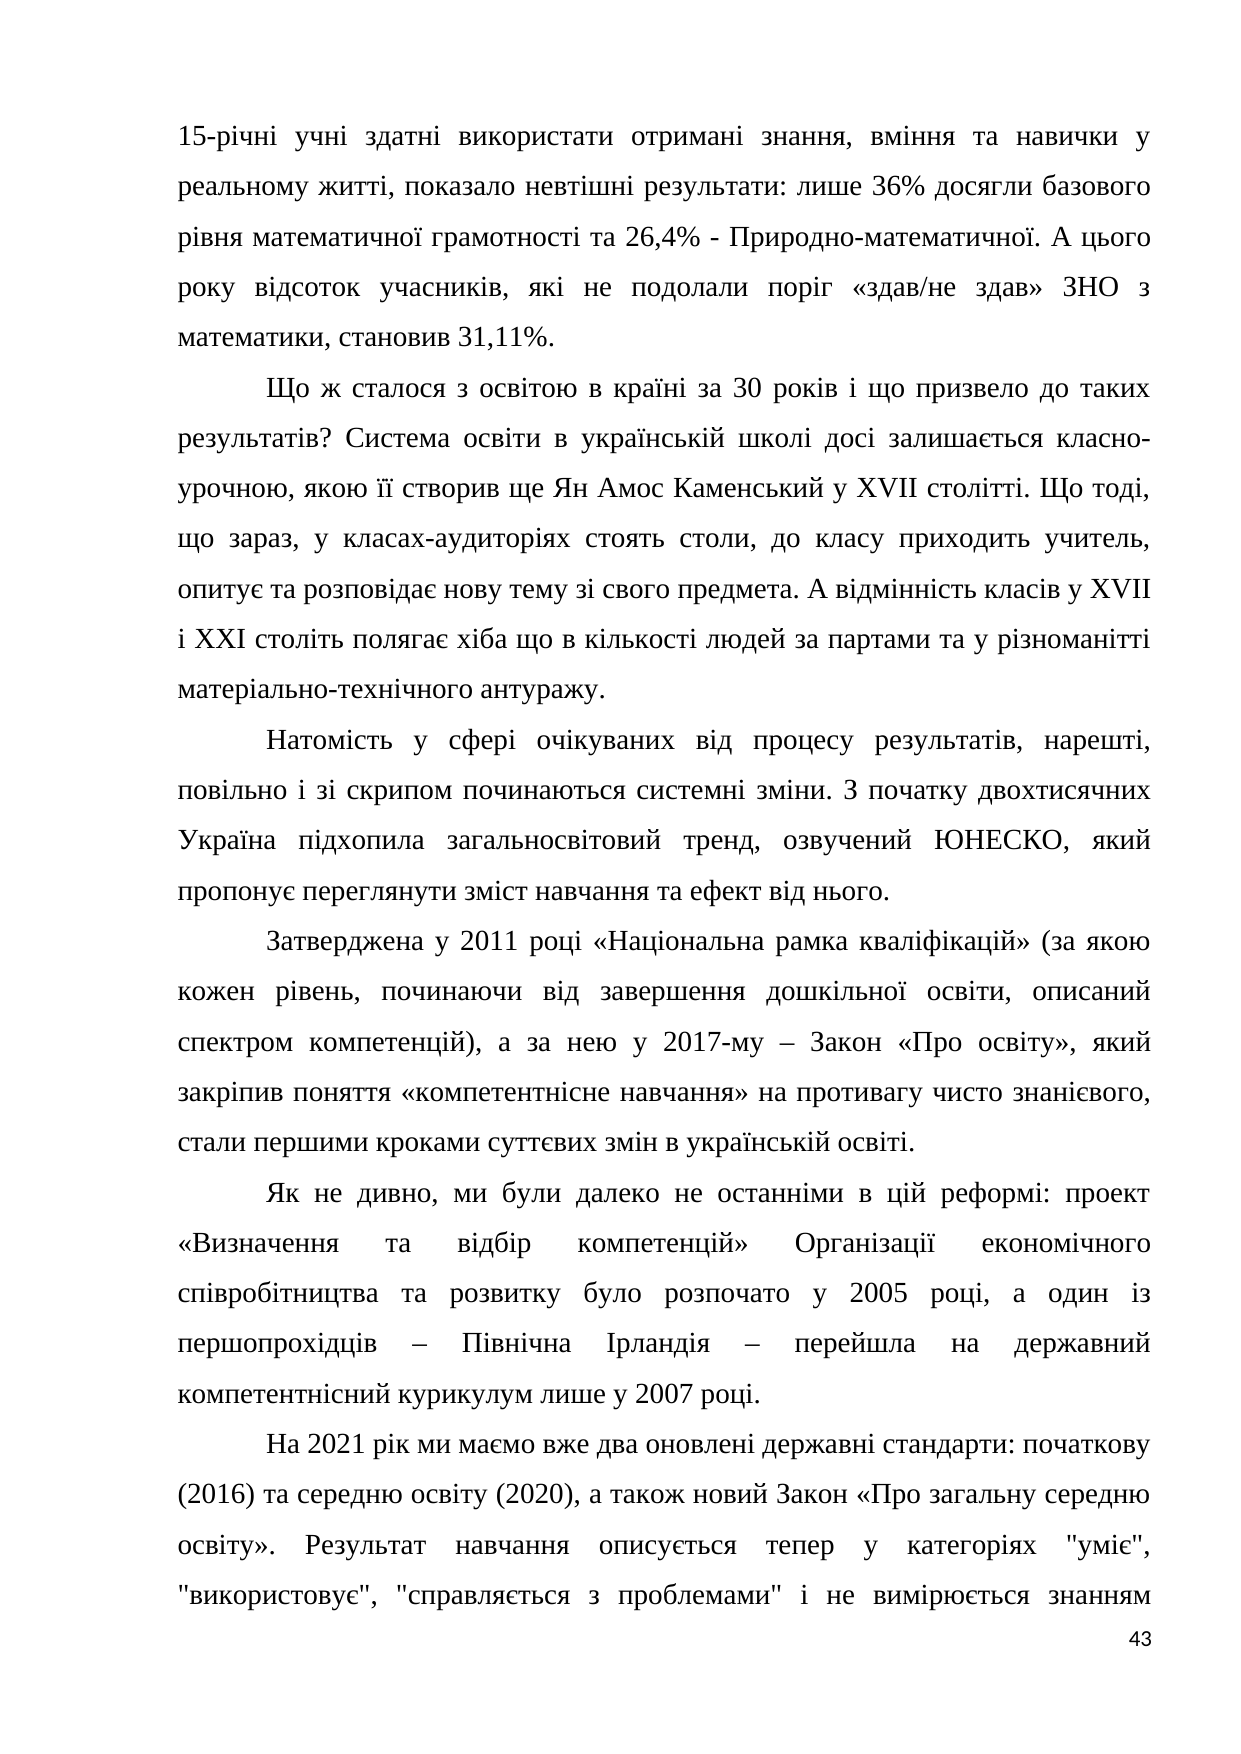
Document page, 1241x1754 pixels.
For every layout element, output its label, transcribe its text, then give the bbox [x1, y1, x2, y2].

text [177, 118, 1152, 353]
text Як не дивно, ми були далеко не останніми в цій реформі: проект «Визначення та відбір компетенцій» Організації економічного співробітництва та розвитку було розпочато у 2005 році, а один із першопрохідців – Північна Ірландія – перейшла на державний компетентнісний курикулум лише у 2007 році. [177, 1175, 1152, 1409]
text Натомість у сфері очікуваних від процесу результатів, нарешті, повільно і зі скрипом починаються системні зміни. З початку двохтисячних Україна підхопила загальносвітовий тренд, озвучений ЮНЕСКО, який пропонує переглянути зміст навчання та ефект від нього. [177, 722, 1152, 906]
text Затверджена у 2011 році «Національна рамка кваліфікацій» (за якою кожен рівень, починаючи від завершення дошкільної освіти, описаний спектром компетенцій), а за нею у 2017-му – Закон «Про освіту», який закріпив поняття «компетентнісне навчання» на противагу чисто знанієвого, стали першими кроками суттєвих змін в українській освіті. [177, 923, 1152, 1158]
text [177, 1426, 1152, 1611]
text Що ж сталося з освітою в країні за 30 років і що призвело до таких результатів? Система освіти в українській школі досі залишається класно-урочною, якою її створив ще Ян Амос Каменський у XVII столітті. Що тоді, що зараз, у класах-аудиторіях стоять столи, до класу приходить учитель, опитує та розповідає нову тему зі свого предмета. А відмінність класів у XVII і XXI століть полягає хіба що в кількості людей за партами та у різноманітті матеріально-технічного антуражу. [177, 370, 1152, 705]
